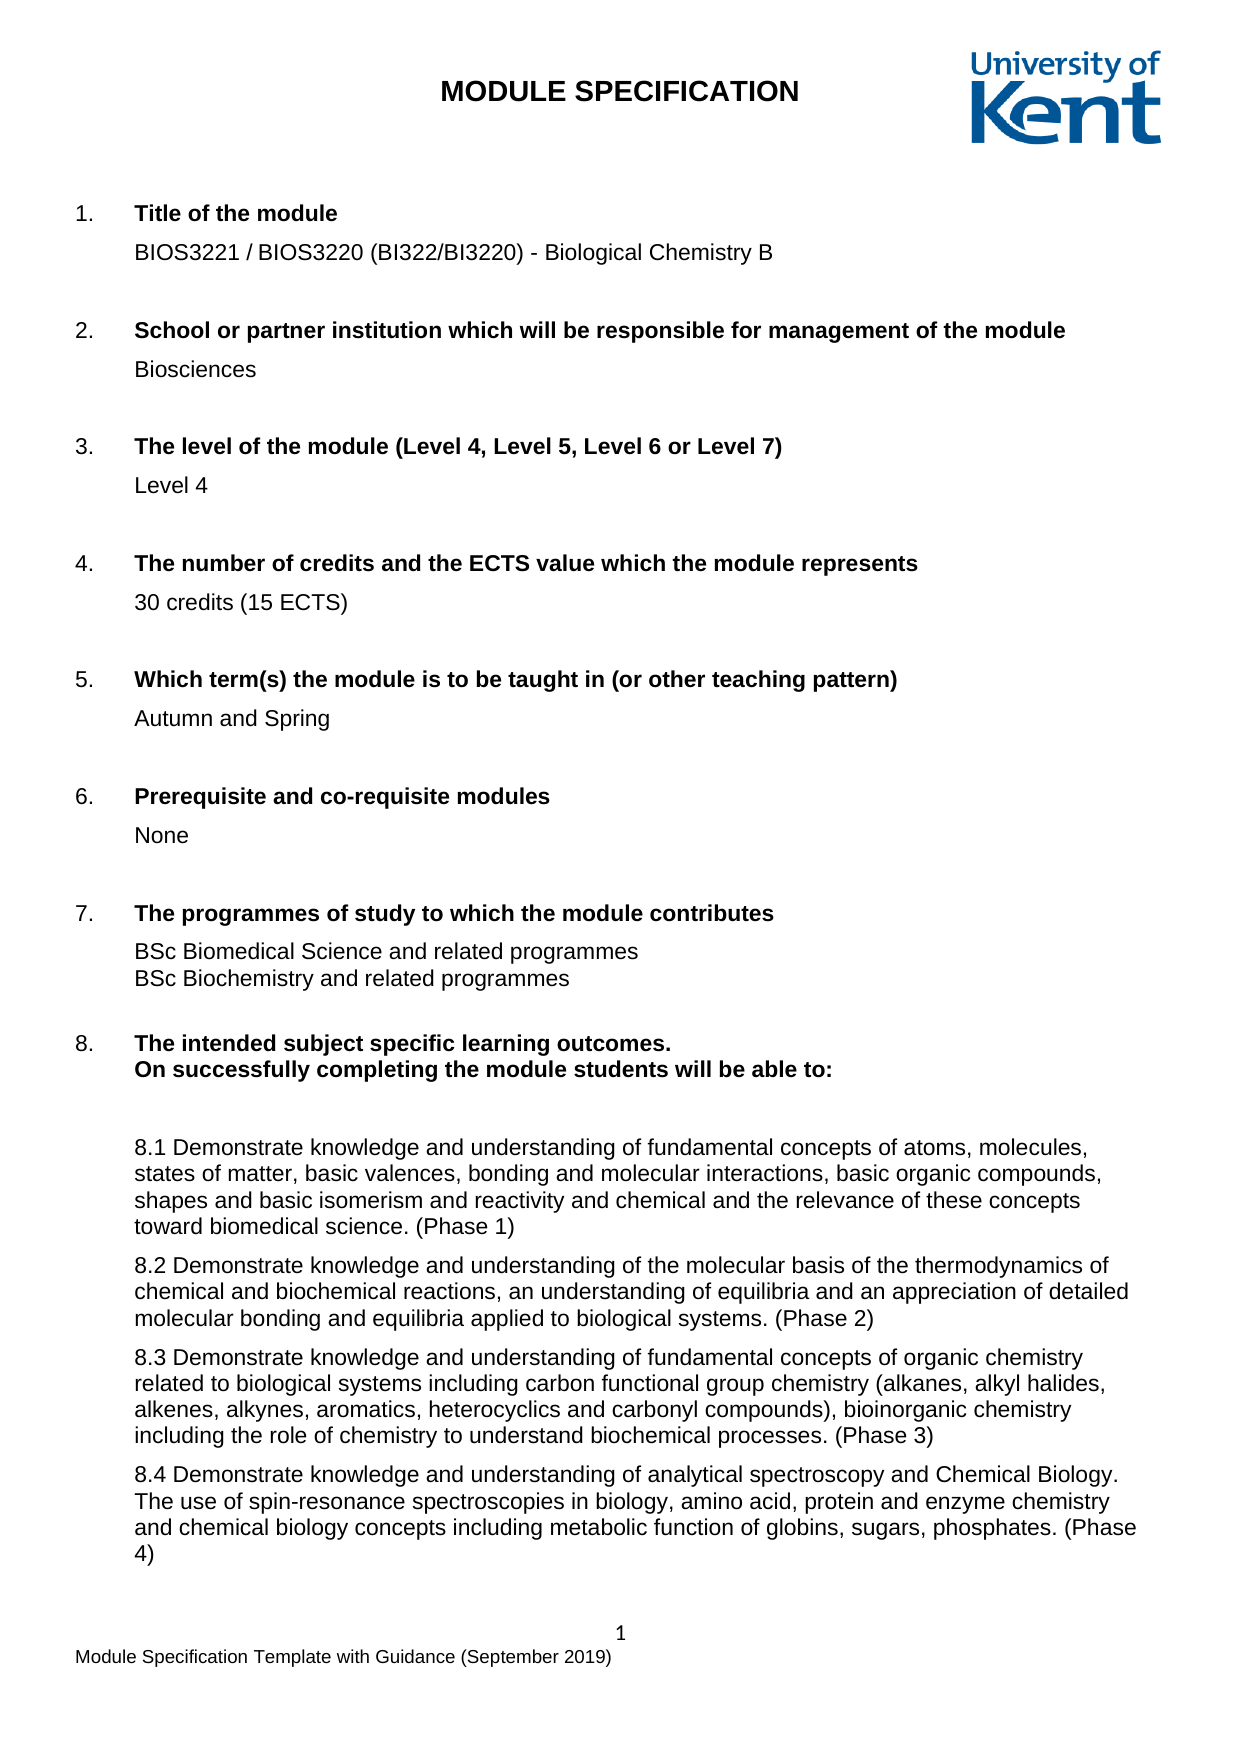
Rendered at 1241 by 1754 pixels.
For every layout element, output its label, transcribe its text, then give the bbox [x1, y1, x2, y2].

list The number of credits and the ECTS value which the module represents [75, 550, 1138, 576]
text None [134, 822, 1138, 848]
list The programmes of study to which the module contributes [75, 899, 1138, 926]
text Biosciences [134, 356, 1138, 382]
text 30 credits (15 ECTS) [134, 589, 1138, 615]
text 8.3 Demonstrate knowledge and understanding of fundamental concepts of organic chemistry related to biological systems including carbon functional group chemistry (alkanes, alkyl halides, alkenes, alkynes, aromatics, heterocyclics and carbonyl compounds), bioinorganic chemistry including the role of chemistry to understand biochemical processes. (Phase 3) [134, 1343, 1138, 1449]
text Level 4 [134, 472, 1138, 498]
list The level of the module (Level 4, Level 5, Level 6 or Level 7) [75, 433, 1138, 459]
text 8.1 Demonstrate knowledge and understanding of fundamental concepts of atoms, molecules, states of matter, basic valences, bonding and molecular interactions, basic organic compounds, shapes and basic isomerism and reactivity and chemical and the relevance of these concepts toward biomedical science. (Phase 1) [134, 1134, 1138, 1239]
list Prerequisite and co-requisite modules [75, 783, 1138, 809]
text 8.2 Demonstrate knowledge and understanding of the molecular basis of the thermodynamics of chemical and biochemical reactions, an understanding of equilibria and an appreciation of detailed molecular bonding and equilibria applied to biological systems. (Phase 2) [134, 1252, 1138, 1331]
text BSc Biomedical Science and related programmes [119, 938, 1138, 965]
text 8.4 Demonstrate knowledge and understanding of analytical spectroscopy and Chemical Biology. The use of spin-resonance spectroscopies in biology, amino acid, protein and enzyme chemistry and chemical biology concepts including metabolic function of globins, sugars, phosphates. (Phase 4) [134, 1461, 1138, 1567]
text BSc Biochemistry and related programmes [119, 965, 1138, 991]
list School or partner institution which will be responsible for management of the module [75, 317, 1138, 343]
picture [970, 48, 1163, 145]
list The intended subject specific learning outcomes. On successfully completing the module students will be able to: [75, 1030, 1138, 1083]
list Which term(s) the module is to be taught in (or other teaching pattern) [75, 666, 1138, 693]
text BIOS3221 / BIOS3220 (BI322/BI3220) - Biological Chemistry B [134, 239, 1138, 265]
text Autumn and Spring [134, 705, 1138, 732]
list Title of the module [75, 200, 1138, 226]
